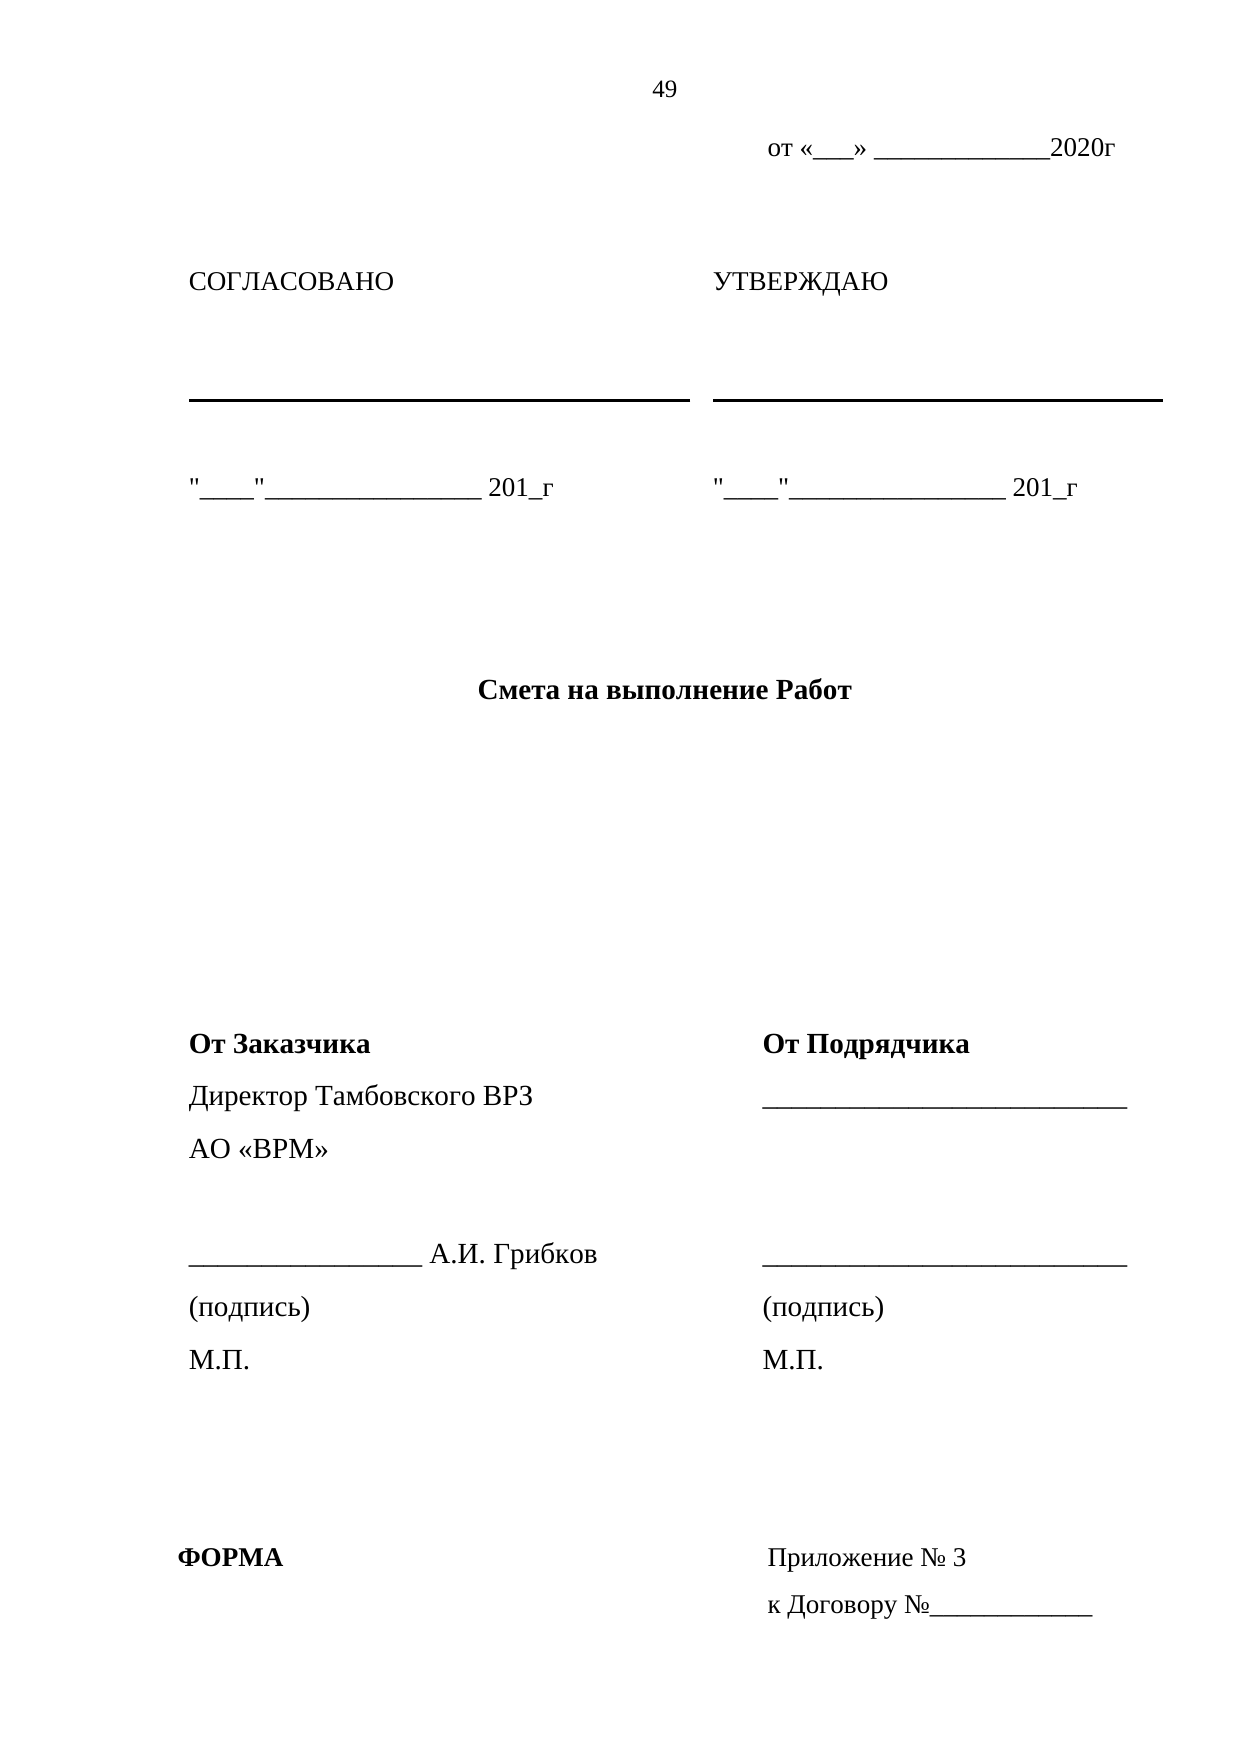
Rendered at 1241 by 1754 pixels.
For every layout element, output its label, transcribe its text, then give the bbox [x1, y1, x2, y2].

text к Договору №____________ [767, 1588, 1152, 1619]
text Смета на выполнение Работ [177, 672, 1152, 705]
text от «___» _____________2020г [767, 131, 1152, 162]
table_header От Подрядчика [751, 1026, 1222, 1078]
text ФОРМА Приложение № 3 [177, 1542, 1152, 1573]
table_header СОГЛАСОВАНО "____"________________ 201_г [177, 265, 701, 521]
table_header От Заказчика [177, 1026, 751, 1078]
table_cell Директор Тамбовского ВРЗ АО «ВРМ» ________________ А.И. Грибков (подпись) М.П. [177, 1078, 751, 1394]
table_cell _________________________ _________________________ (подпись) М.П. [751, 1078, 1222, 1394]
table_header УТВЕРЖДАЮ "____"________________ 201_г [701, 265, 1174, 521]
